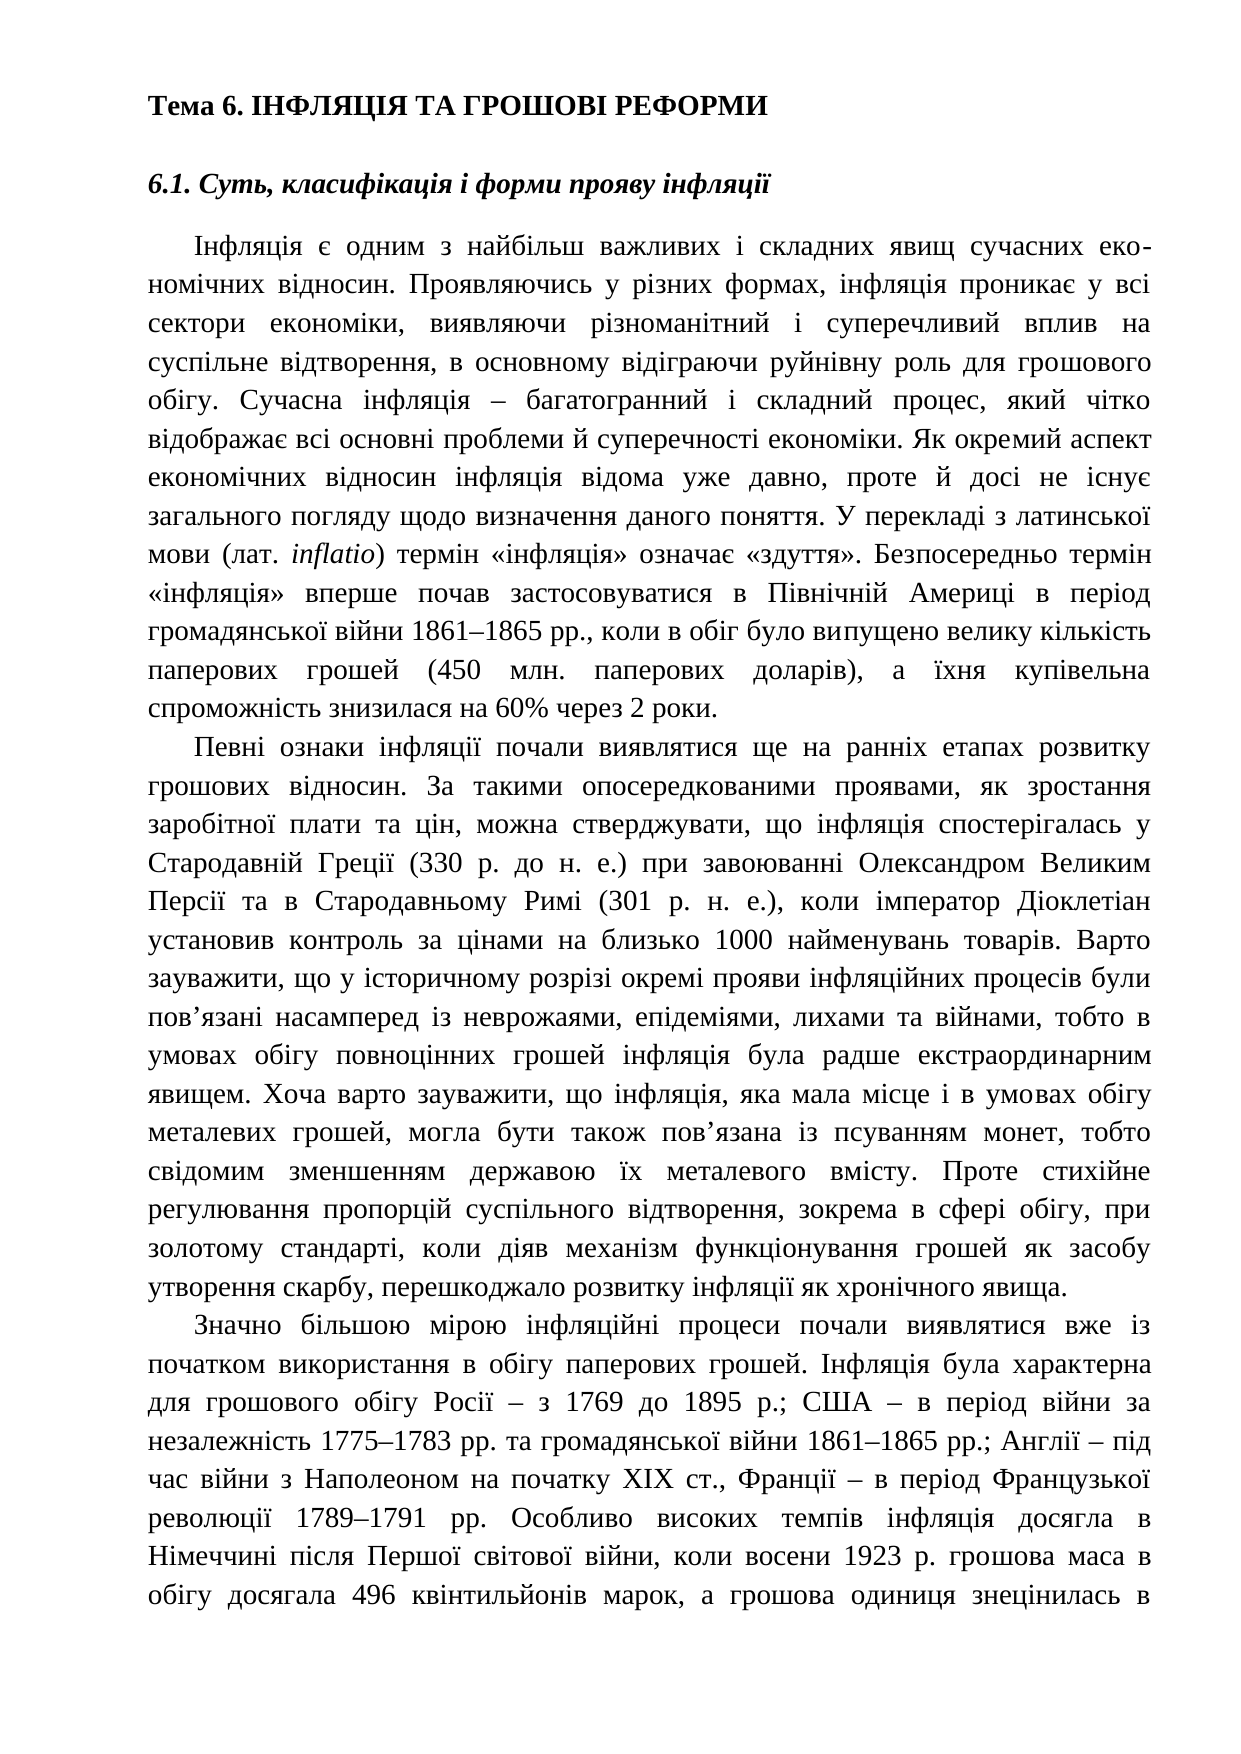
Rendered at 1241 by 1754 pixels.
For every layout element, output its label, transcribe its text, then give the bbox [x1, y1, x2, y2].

text 6.1. Суть, класифікація і форми прояву інфляції [148, 167, 1152, 200]
text Певні ознаки інфляції почали виявлятися ще на ранніх етапах розвитку грошових відносин. За такими опосередкованими проявами, як зростання заробітної плати та цін, можна стверджувати, що інфляція спостерігалась у Стародавній Греції (330 р. до н. е.) при завоюванні Олександром Великим Персії та в Стародавньому Римі (301 р. н. е.), коли імператор Діоклетіан установив контроль за цінами на близько 1000 найменувань товарів. Варто зауважити, що у історичному розрізі окремі прояви інфляційних процесів були пов’язані насамперед із неврожаями, епідеміями, лихами та війнами, тобто в умовах обігу повноцінних грошей інфляція була радше екстраординарним явищем. Хоча варто зауважити, що інфляція, яка мала місце і в умовах обігу металевих грошей, могла бути також пов’язана із псуванням монет, тобто свідомим зменшенням державою їх металевого вмісту. Проте стихійне регулювання пропорцій суспільного відтворення, зокрема в сфері обігу, при золотому стандарті, коли діяв механізм функціонування грошей як засобу утворення скарбу, перешкоджало розвитку інфляції як хронічного явища. [148, 729, 1152, 1302]
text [148, 1307, 1152, 1611]
text Тема 6. ІНФЛЯЦІЯ ТА ГРОШОВІ РЕФОРМИ [148, 88, 1152, 122]
text Інфляція є одним з найбільш важливих і складних явищ сучасних економічних відносин. Проявляючись у різних формах, інфляція проникає у всі сектори економіки, виявляючи різноманітний і суперечливий вплив на суспільне відтворення, в основному відіграючи руйнівну роль для грошового обігу. Сучасна інфляція – багатогранний і складний процес, який чітко відображає всі основні проблеми й суперечності економіки. Як окремий аспект економічних відносин інфляція відома уже давно, проте й досі не існує загального погляду щодо визначення даного поняття. У перекладі з латинської мови (лат. іnflatio) термін «інфляція» означає «здуття». Безпосередньо термін «інфляція» вперше почав застосовуватися в Північній Америці в період громадянської війни 1861–1865 рр., коли в обіг було випущено велику кількість паперових грошей (450 млн. паперових доларів), а їхня купівельна спроможність знизилася на 60% через 2 роки. [148, 228, 1152, 724]
